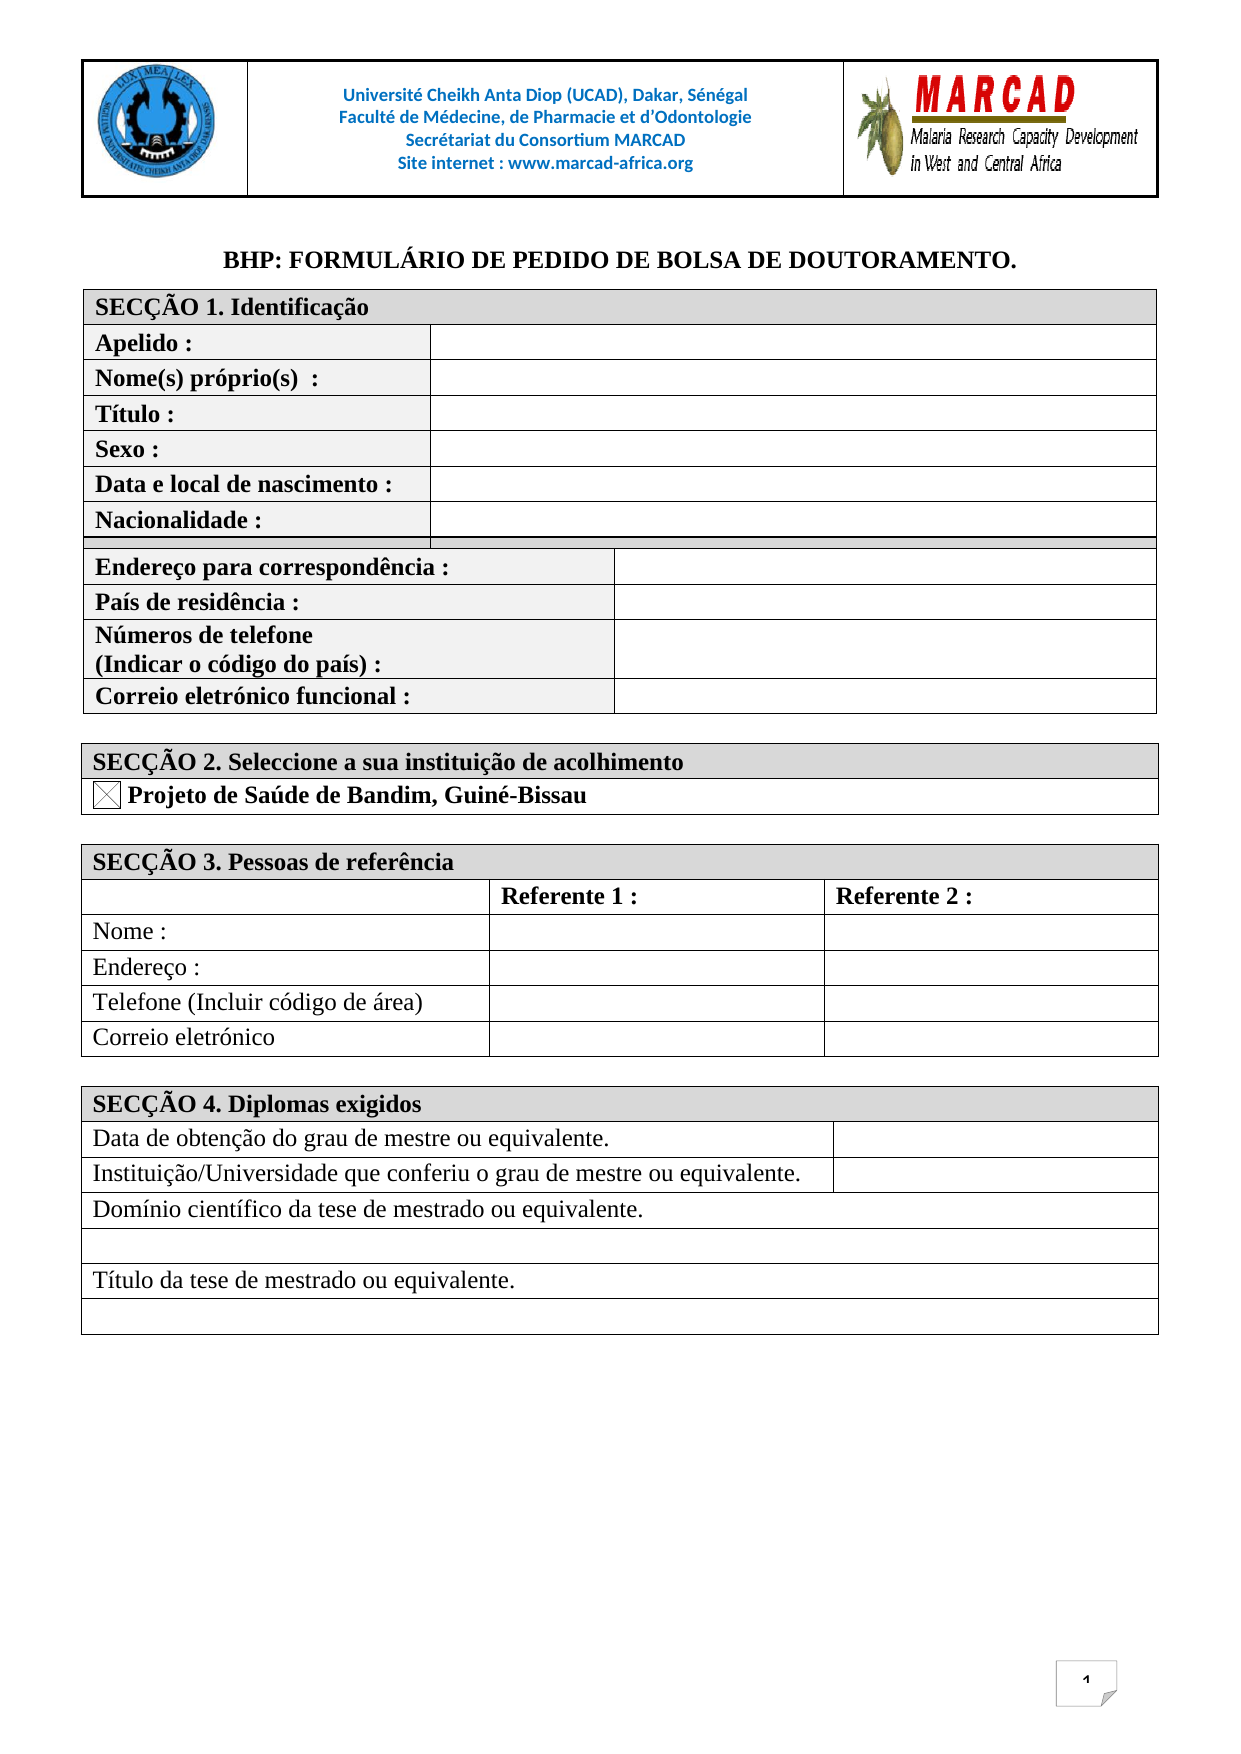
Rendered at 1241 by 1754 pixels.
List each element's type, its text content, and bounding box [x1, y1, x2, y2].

table_cell [825, 951, 1158, 985]
table_cell [490, 986, 824, 1021]
table_cell [431, 467, 1156, 501]
table_cell Projeto de Saúde de Bandim, Guiné-Bissau [82, 779, 1158, 814]
table_cell [82, 1229, 1158, 1263]
table_cell [490, 951, 824, 985]
table_cell País de residência : [84, 585, 614, 619]
table_cell [834, 1158, 1158, 1192]
table_cell Endereço : [82, 951, 489, 985]
picture [89, 62, 218, 183]
table_cell [431, 431, 1156, 466]
table_cell Título da tese de mestrado ou equivalente. [82, 1264, 1158, 1298]
table_cell [431, 502, 1156, 536]
table_cell Referente 2 : [825, 880, 1158, 914]
table_cell Domínio científico da tese de mestrado ou equivalente. [82, 1193, 1158, 1227]
table_cell [615, 620, 1156, 678]
table_cell [82, 880, 489, 914]
table_cell [615, 549, 1156, 584]
table_cell Título : [84, 396, 430, 430]
table_cell Data e local de nascimento : [84, 467, 430, 501]
table_cell Sexo : [84, 431, 430, 466]
table_cell Nome(s) próprio(s) : [84, 360, 430, 395]
table_cell Endereço para correspondência : [84, 549, 614, 584]
table_header SECÇÃO 3. Pessoas de referência [82, 845, 1158, 879]
table_cell [431, 396, 1156, 430]
table_cell Nome : [82, 915, 489, 950]
table_cell [825, 986, 1158, 1021]
table_header SECÇÃO 2. Seleccione a sua instituição de acolhimento [82, 744, 1158, 778]
table_cell Apelido : [84, 325, 430, 359]
text BHP: FORMULÁRIO DE PEDIDO DE BOLSA DE DOUTORAMENTO. [150, 245, 1090, 274]
table_cell [615, 585, 1156, 619]
table_cell Referente 1 : [490, 880, 824, 914]
table_cell [825, 915, 1158, 950]
table_cell [84, 538, 430, 548]
table_cell Data de obtenção do grau de mestre ou equivalente. [82, 1122, 833, 1157]
table_cell [431, 325, 1156, 359]
table_cell Correio eletrónico [82, 1022, 489, 1056]
table_header SECÇÃO 1. Identificação [84, 290, 1156, 324]
table_cell [431, 538, 1156, 548]
table_cell Correio eletrónico funcional : [84, 679, 614, 713]
table_cell [490, 1022, 824, 1056]
table_cell [834, 1122, 1158, 1157]
table_header SECÇÃO 4. Diplomas exigidos [82, 1087, 1158, 1121]
table_cell Telefone (Incluir código de área) [82, 986, 489, 1021]
table_cell [490, 915, 824, 950]
table_cell [615, 679, 1156, 713]
table_cell Números de telefone (Indicar o código do país) : [84, 620, 614, 678]
picture [855, 74, 1151, 179]
table_cell [825, 1022, 1158, 1056]
table_cell [82, 1299, 1158, 1334]
table_cell Instituição/Universidade que conferiu o grau de mestre ou equivalente. [82, 1158, 833, 1192]
table_cell Nacionalidade : [84, 502, 430, 536]
table_cell [431, 360, 1156, 395]
